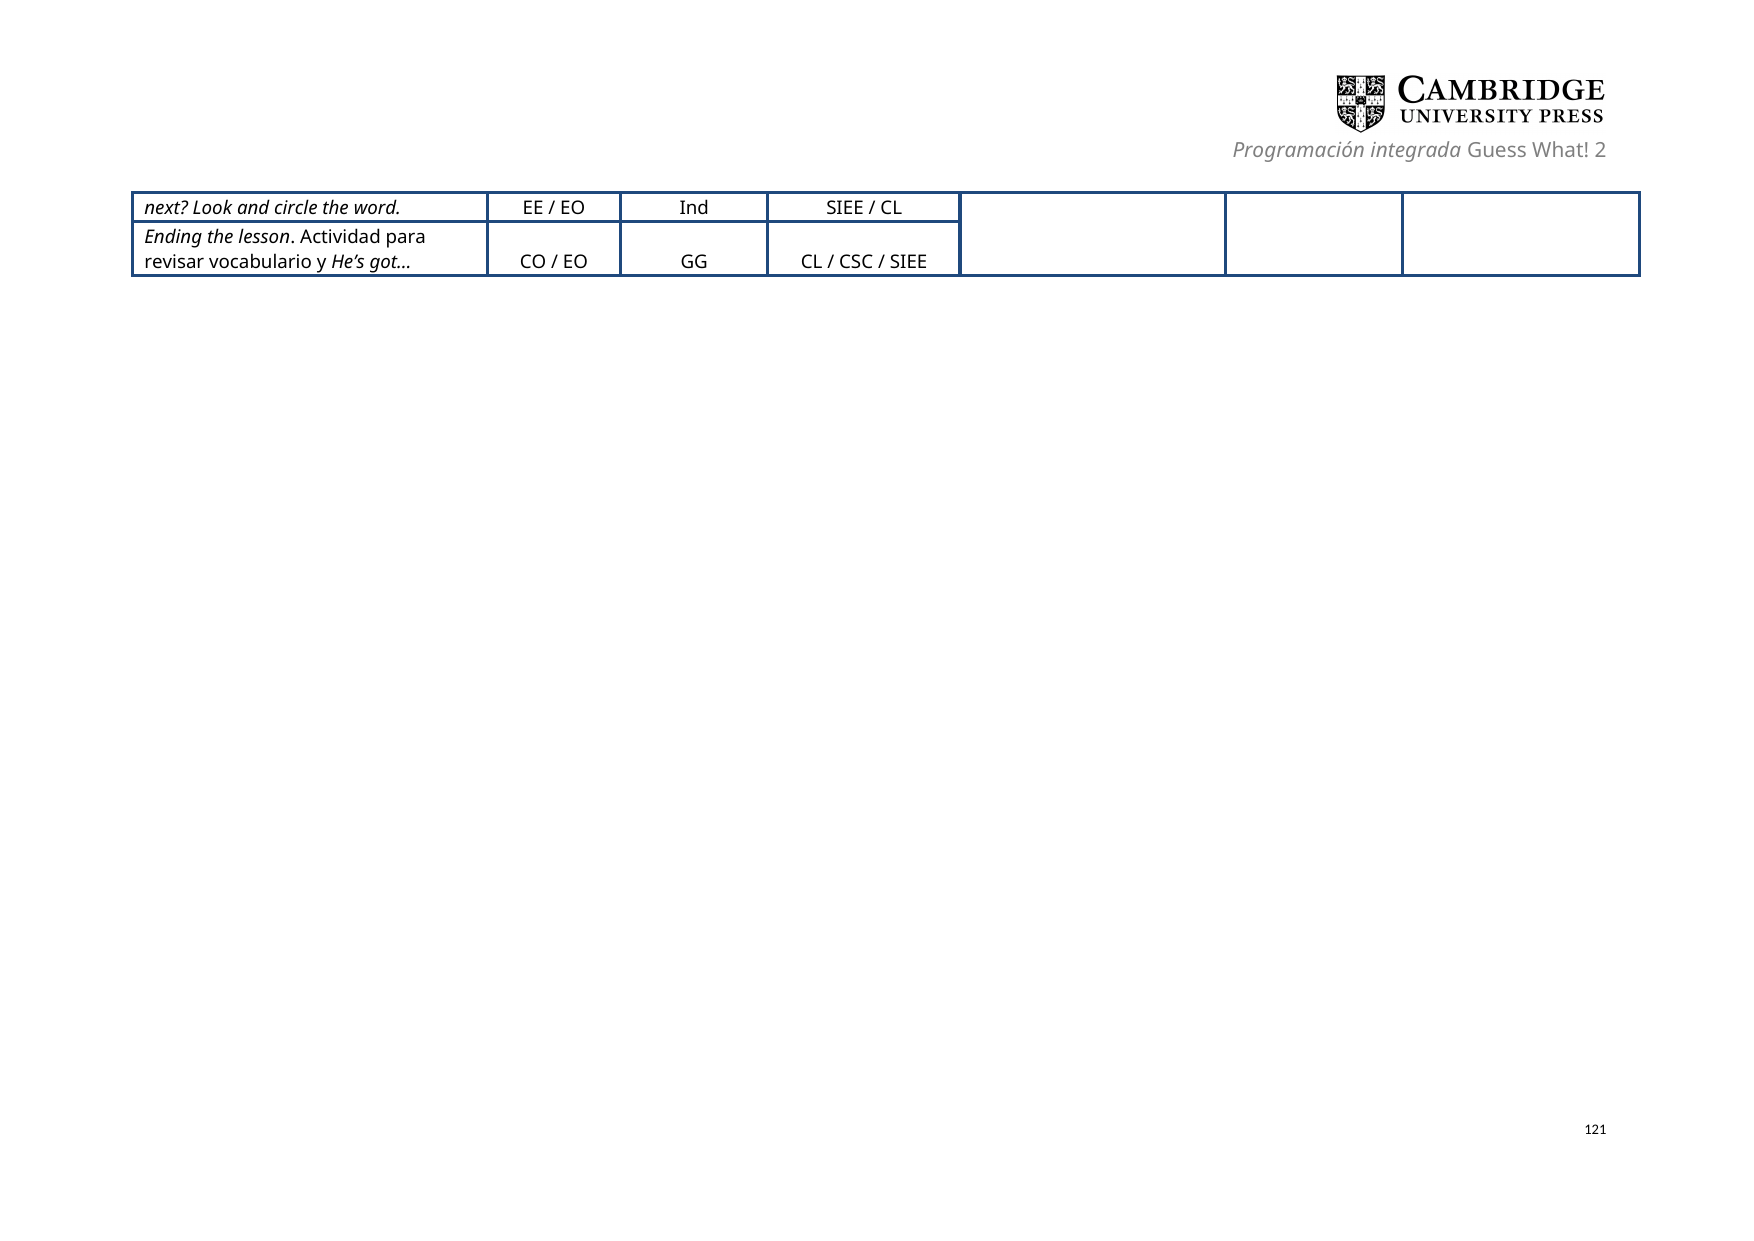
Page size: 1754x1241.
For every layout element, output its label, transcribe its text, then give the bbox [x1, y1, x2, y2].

table_cell CO / EO [489, 223, 619, 274]
table_cell CL / CSC / SIEE [769, 223, 958, 274]
table_cell Ending the lesson. Actividad para revisar vocabulario y He’s got… [134, 223, 486, 274]
table_cell Ind [622, 194, 766, 220]
table_cell EE / EO [489, 194, 619, 220]
picture [1334, 73, 1607, 135]
table_cell SIEE / CL [769, 194, 958, 220]
table_cell Activity Book, p. 20, Act. 2 What’s next? Look and circle the word. [134, 194, 486, 220]
table_cell GG [622, 223, 766, 274]
